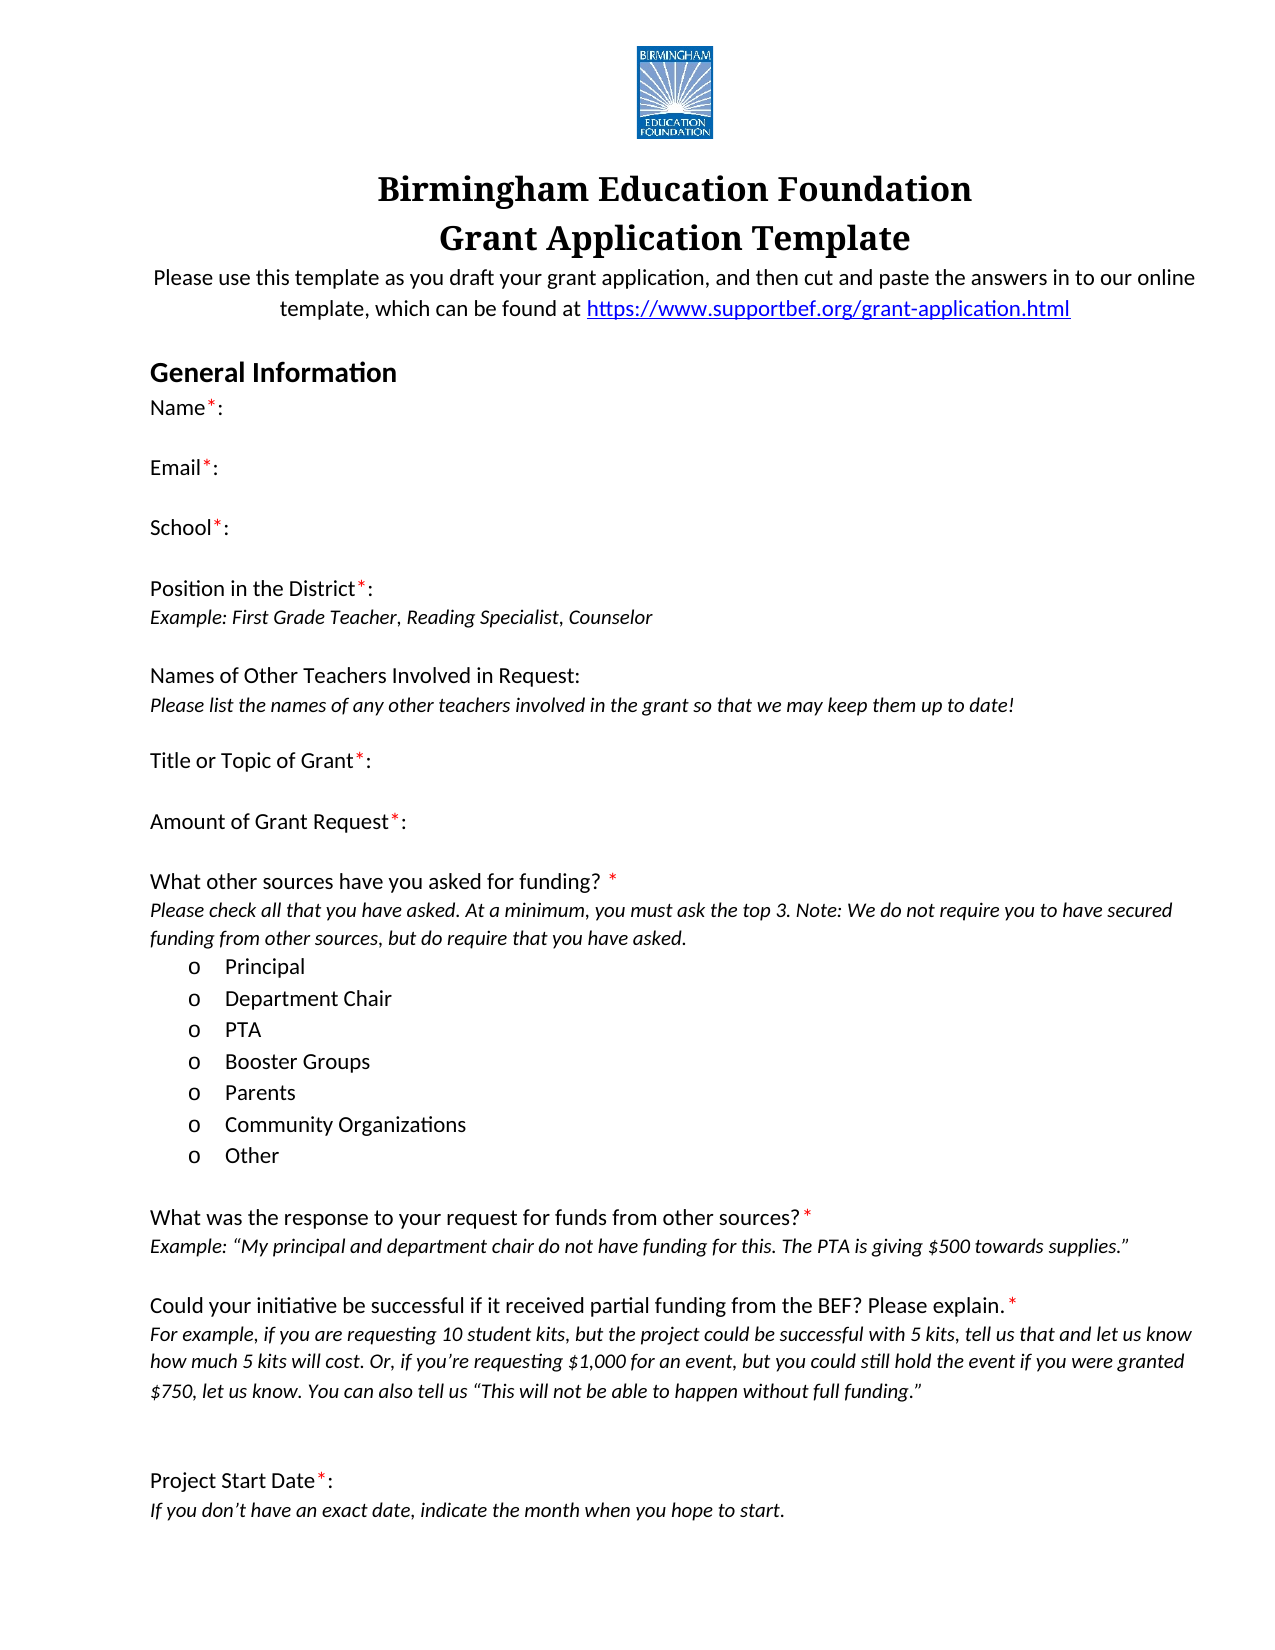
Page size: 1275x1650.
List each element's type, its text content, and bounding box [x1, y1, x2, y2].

text Birmingham Education Foundation [150, 166, 1200, 211]
text Email*: [150, 453, 1200, 481]
text School*: [150, 513, 1200, 541]
text Could your initiative be successful if it received partial funding from the BEF? Please explain.* [150, 1291, 1200, 1319]
text What was the response to your request for funds from other sources?* [150, 1203, 1200, 1231]
text What other sources have you asked for funding? * [150, 867, 1200, 896]
list Parents [187, 1078, 1200, 1107]
text If you don’t have an exact date, indicate the month when you hope to start. [150, 1497, 1200, 1522]
text Example: First Grade Teacher, Reading Specialist, Counselor [150, 604, 1200, 629]
text Names of Other Teachers Involved in Request: [150, 662, 1200, 690]
text Please list the names of any other teachers involved in the grant so that we may keep them up to date! [150, 692, 1200, 717]
text Example: “My principal and department chair do not have funding for this. The PTA is giving $500 towards supplies.” [150, 1233, 1200, 1258]
text Name*: [150, 393, 1200, 421]
text Title or Topic of Grant*: [150, 747, 1200, 775]
text Position in the District*: [150, 574, 1200, 602]
text Please check all that you have asked. At a minimum, you must ask the top 3. Note: We do not require you to have secured funding from other sources, but do require that you have asked. [150, 898, 1200, 951]
text Project Start Date*: [150, 1467, 1200, 1494]
list Department Chair [187, 984, 1200, 1013]
list Booster Groups [187, 1047, 1200, 1076]
text For example, if you are requesting 10 student kits, but the project could be successful with 5 kits, tell us that and let us know how much 5 kits will cost. Or, if you’re requesting $1,000 for an event, but you could still hold the event if you were granted $750, let us know. You can also tell us “This will not be able to happen without full funding.” [150, 1321, 1200, 1404]
text General Information [150, 354, 1200, 390]
text Grant Application Template [150, 214, 1200, 260]
list PTA [187, 1015, 1200, 1044]
list Principal [187, 952, 1200, 982]
picture [636, 46, 714, 139]
list Community Organizations [187, 1110, 1200, 1139]
text Amount of Grant Request*: [150, 807, 1200, 835]
list Other [187, 1141, 1200, 1170]
text Please use this template as you draft your grant application, and then cut and paste the answers in to our online template, which can be found at https://www.supportbef.org/grant-application.html [150, 263, 1200, 322]
